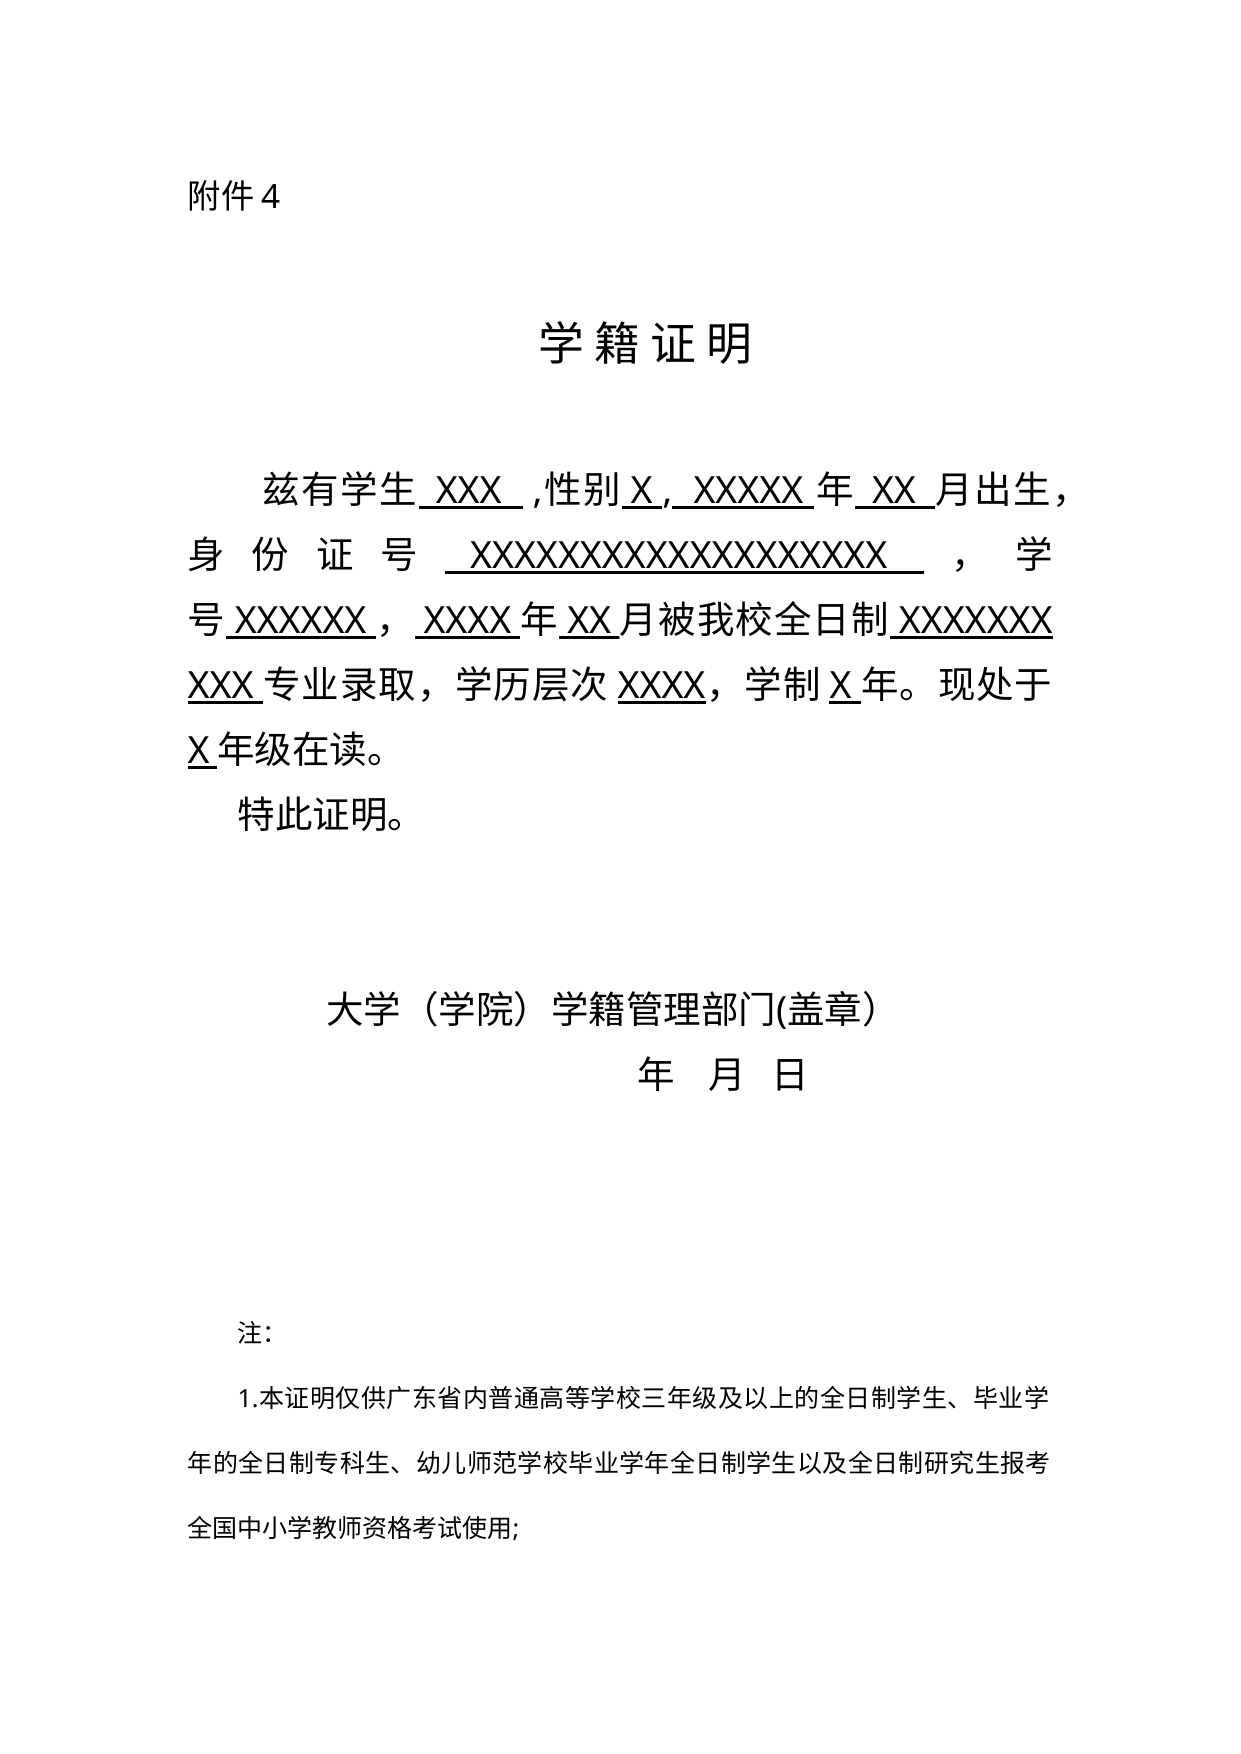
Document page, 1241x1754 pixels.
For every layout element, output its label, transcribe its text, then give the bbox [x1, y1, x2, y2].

text 1.本证明仅供广东省内普通高等学校三年级及以上的全日制学生、毕业学年的全日制专科生、幼儿师范学校毕业学年全日制学生以及全日制研究生报考全国中小学教师资格考试使用; [187, 1364, 1053, 1559]
text 年 月 日 [187, 1039, 1053, 1104]
text 学 籍 证 明 [187, 292, 1053, 389]
text 附件4 [187, 162, 1053, 227]
text 大学（学院）学籍管理部门(盖章） [187, 974, 1053, 1039]
text 注： [187, 1299, 1053, 1364]
text 兹有学生 XXX ,性别 X , XXXXX 年 XX 月出生，身份证号 XXXXXXXXXXXXXXXXXXX ，学号 XXXXXX ， XXXX年 XX月被我校全日制 XXXXXXXXXX 专业录取，学历层次XXXX，学制X 年。现处于X年级在读。 [187, 454, 1053, 779]
text 特此证明。 [187, 779, 1053, 844]
